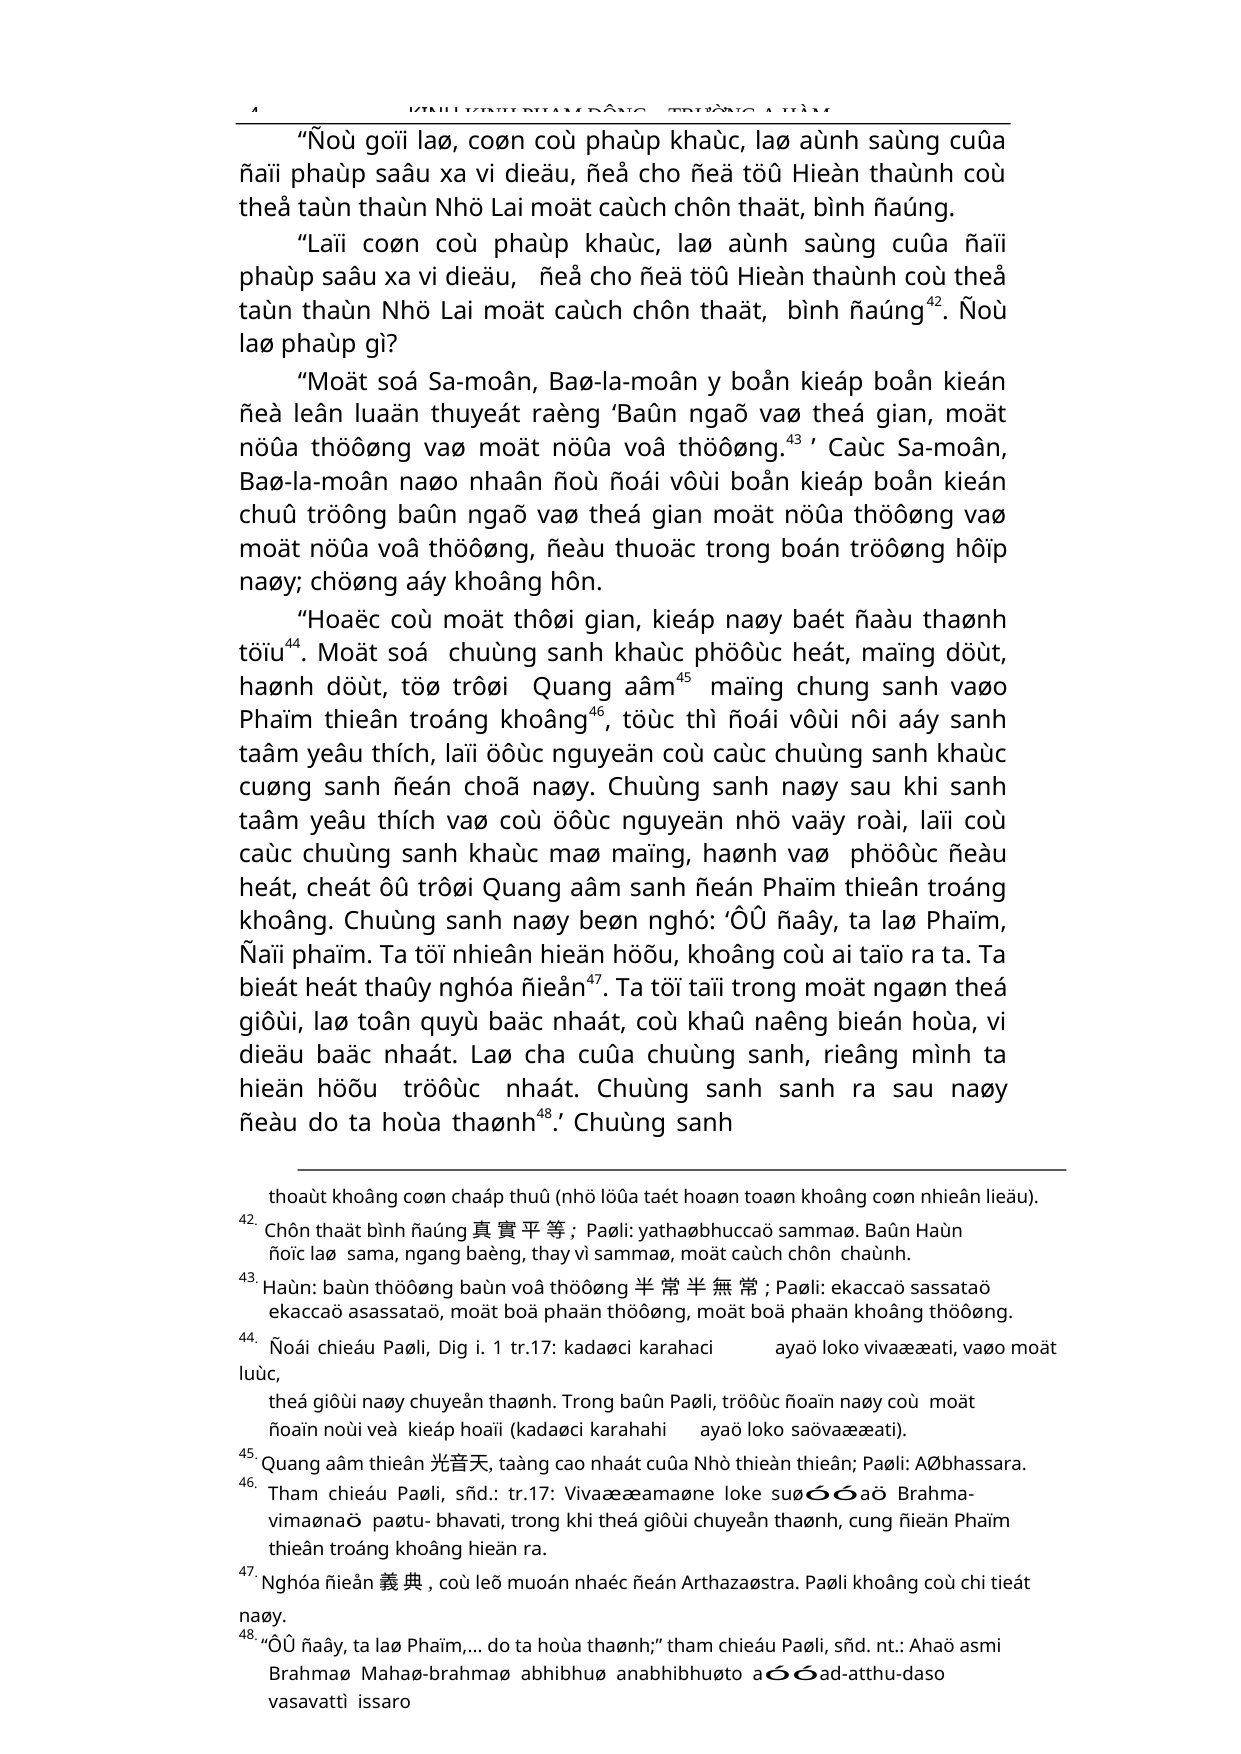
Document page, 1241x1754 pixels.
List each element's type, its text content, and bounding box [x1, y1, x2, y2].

text thoaùt khoâng coøn chaáp thuû (nhö löûa taét hoaøn toaøn khoâng coøn nhieân lieäu). [268, 1183, 1065, 1209]
text “Ñoù goïi laø, coøn coù phaùp khaùc, laø aùnh saùng cuûa ñaïi phaùp saâu xa vi dieäu, ñeå cho ñeä töû Hieàn thaùnh coù theå taùn thaùn Nhö Lai moät caùch chôn thaät, bình ñaúng. [239, 123, 1007, 223]
text “Laïi coøn coù phaùp khaùc, laø aùnh saùng cuûa ñaïi phaùp saâu xa vi dieäu, ñeå cho ñeä töû Hieàn thaùnh coù theå taùn thaùn Nhö Lai moät caùch chôn thaät, bình ñaúng42. Ñoù laø phaùp gì? [239, 226, 1008, 360]
text 44. Ñoái chieáu Paøli, Dig i. 1 tr.17: kadaøci karahaci ayaö loko vivaææati, vaøo moät luùc, [239, 1327, 1065, 1386]
text theá giôùi naøy chuyeån thaønh. Trong baûn Paøli, tröôùc ñoaïn naøy coù moät ñoaïn noùi veà kieáp hoaïi (kadaøci karahahi ayaö loko saövaææati). [268, 1388, 997, 1442]
text 48. “ÔÛ ñaây, ta laø Phaïm,... do ta hoùa thaønh;” tham chieáu Paøli, sñd. nt.: Ahaö asmi Brahmaø Mahaø-brahmaø abhibhuø anabhibhuøto aóóad-atthu-daso vasavattì issaro [239, 1630, 1007, 1714]
text 42. Chôn thaät bình ñaúng 真 實 平 等 ; Paøli: yathaøbhuccaö sammaø. Baûn Haùn ñoïc laø sama, ngang baèng, thay vì sammaø, moät caùch chôn chaùnh. [239, 1213, 997, 1266]
text 46. Tham chieáu Paøli, sñd.: tr.17: Vivaææamaøne loke suøóóaö Brahma-vimaønaö paøtu- bhavati, trong khi theá giôùi chuyeån thaønh, cung ñieän Phaïm thieân troáng khoâng hieän ra. [239, 1478, 1065, 1561]
text 45. Quang aâm thieân 光音天, taàng cao nhaát cuûa Nhò thieàn thieân; Paøli: AØbhassara. [239, 1444, 1065, 1477]
text 47. Nghóa ñieån 義 典 , coù leõ muoán nhaéc ñeán Arthazaøstra. Paøli khoâng coù chi tieát naøy. [239, 1562, 1065, 1630]
text “Hoaëc coù moät thôøi gian, kieáp naøy baét ñaàu thaønh töïu44. Moät soá chuùng sanh khaùc phöôùc heát, maïng döùt, haønh döùt, töø trôøi Quang aâm45 maïng chung sanh vaøo Phaïm thieân troáng khoâng46, töùc thì ñoái vôùi nôi aáy sanh taâm yeâu thích, laïi öôùc nguyeän coù caùc chuùng sanh khaùc cuøng sanh ñeán choã naøy. Chuùng sanh naøy sau khi sanh taâm yeâu thích vaø coù öôùc nguyeän nhö vaäy roài, laïi coù caùc chuùng sanh khaùc maø maïng, haønh vaø phöôùc ñeàu heát, cheát ôû trôøi Quang aâm sanh ñeán Phaïm thieân troáng khoâng. Chuùng sanh naøy beøn nghó: ‘ÔÛ ñaây, ta laø Phaïm, Ñaïi phaïm. Ta töï nhieân hieän höõu, khoâng coù ai taïo ra ta. Ta bieát heát thaûy nghóa ñieån47. Ta töï taïi trong moät ngaøn theá giôùi, laø toân quyù baäc nhaát, coù khaû naêng bieán hoùa, vi dieäu baäc nhaát. Laø cha cuûa chuùng sanh, rieâng mình ta hieän höõu tröôùc nhaát. Chuùng sanh sanh ra sau naøy ñeàu do ta hoùa thaønh48.’ Chuùng sanh [239, 601, 1008, 1138]
text 43. Haùn: baùn thöôøng baùn voâ thöôøng 半 常 半 無 常 ; Paøli: ekaccaö sassataö ekaccaö asassataö, moät boä phaän thöôøng, moät boä phaän khoâng thöôøng. [239, 1271, 1065, 1323]
text “Moät soá Sa-moân, Baø-la-moân y boån kieáp boån kieán ñeà leân luaän thuyeát raèng ‘Baûn ngaõ vaø theá gian, moät nöûa thöôøng vaø moät nöûa voâ thöôøng.43 ’ Caùc Sa-moân, Baø-la-moân naøo nhaân ñoù ñoái vôùi boån kieáp boån kieán chuû tröông baûn ngaõ vaø theá gian moät nöûa thöôøng vaø moät nöûa voâ thöôøng, ñeàu thuoäc trong boán tröôøng hôïp naøy; chöøng aáy khoâng hôn. [239, 363, 1008, 598]
